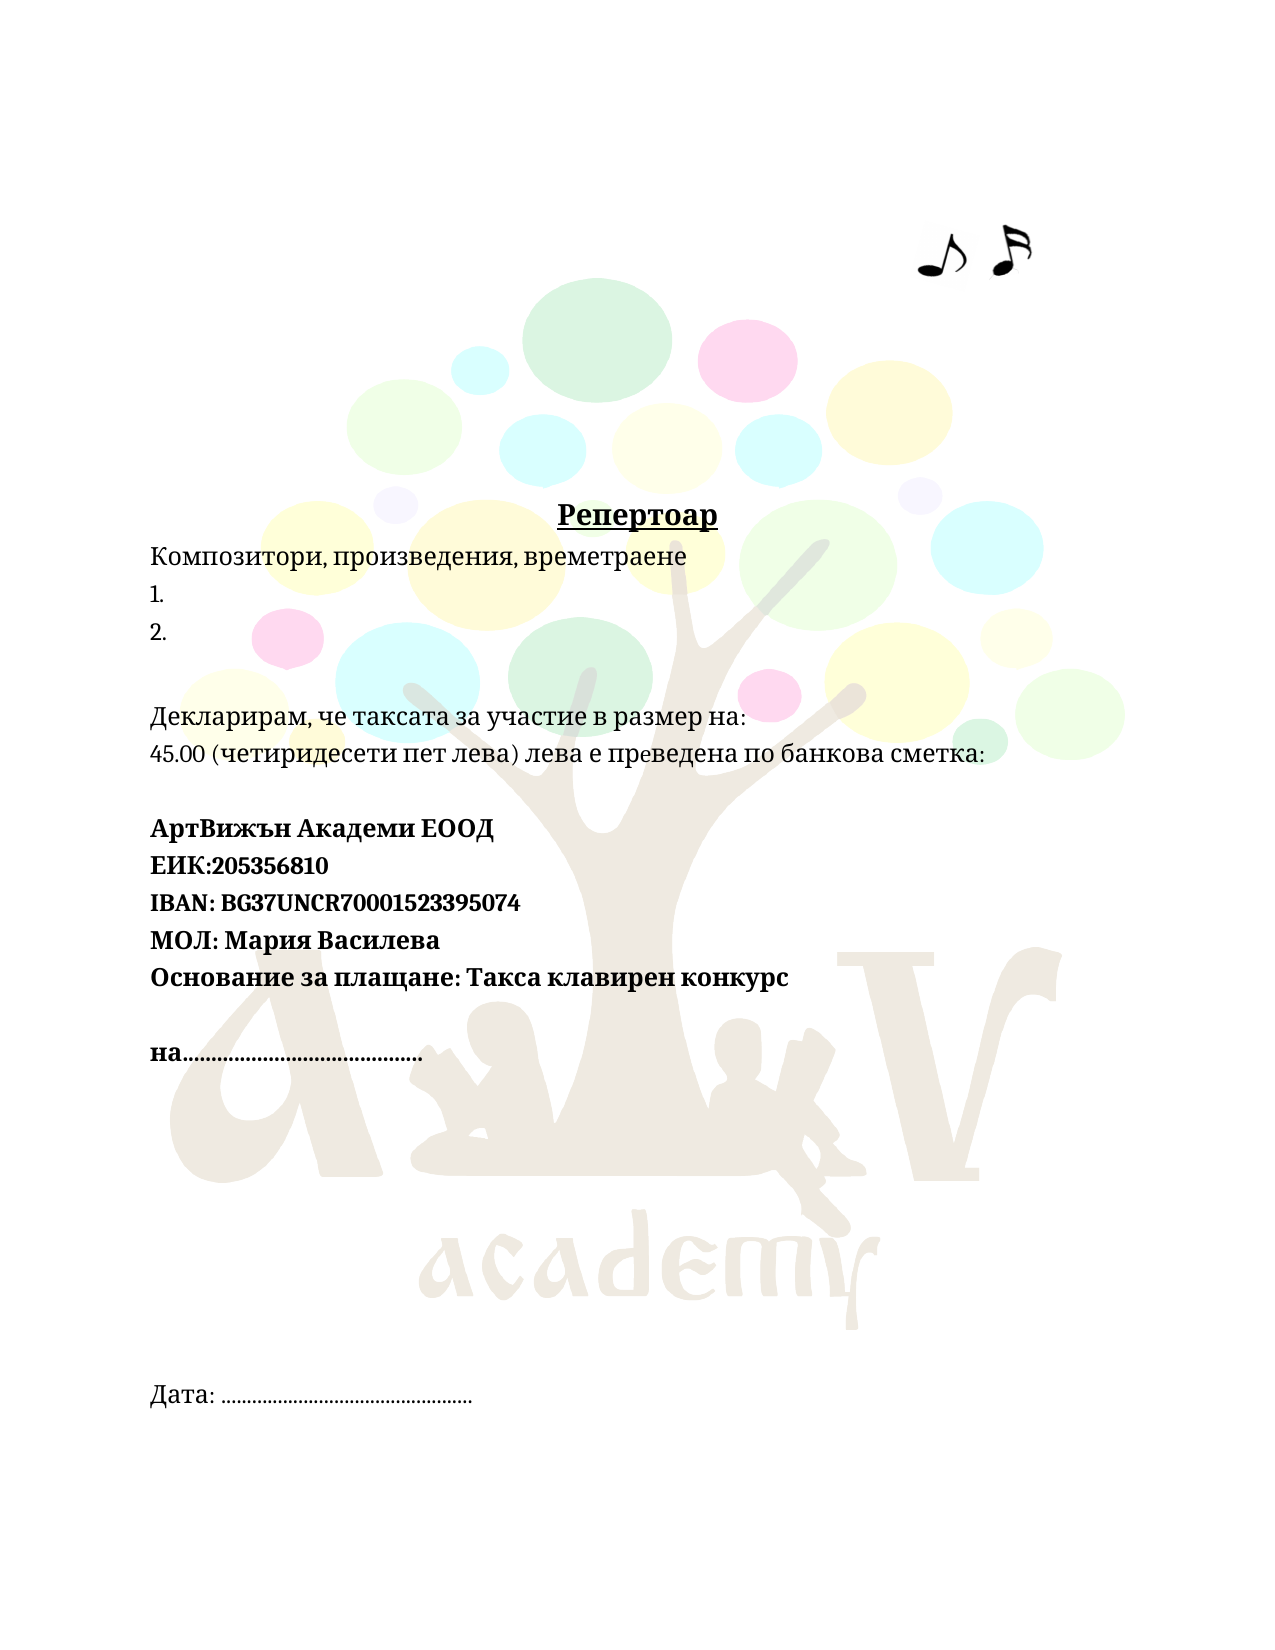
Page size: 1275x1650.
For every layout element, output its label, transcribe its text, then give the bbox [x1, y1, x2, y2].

text IBAN: BG37UNCR70001523395074 [150, 889, 1125, 918]
text Репертоар [150, 499, 1125, 533]
text 45.00 (четиридесети пет лева) лева е прeведена по банкова сметка: [150, 740, 1125, 769]
text АртВижън Академи ЕООД [150, 815, 1125, 843]
text Декларирам, че таксата за участие в размер на: [150, 703, 1125, 732]
text ЕИК:205356810 [150, 852, 1125, 881]
text МОЛ: Мария Василева [150, 927, 1125, 955]
text на.......................................... [150, 1038, 1125, 1067]
text Композитори, произведения, времетраене [150, 543, 1125, 572]
text 2. [150, 618, 1125, 646]
text Основание за плащане: Такса клавирен конкурс [150, 964, 1125, 993]
picture [910, 212, 1051, 291]
text 1. [150, 580, 1125, 609]
text Дата: ................................................. [150, 1381, 1125, 1409]
